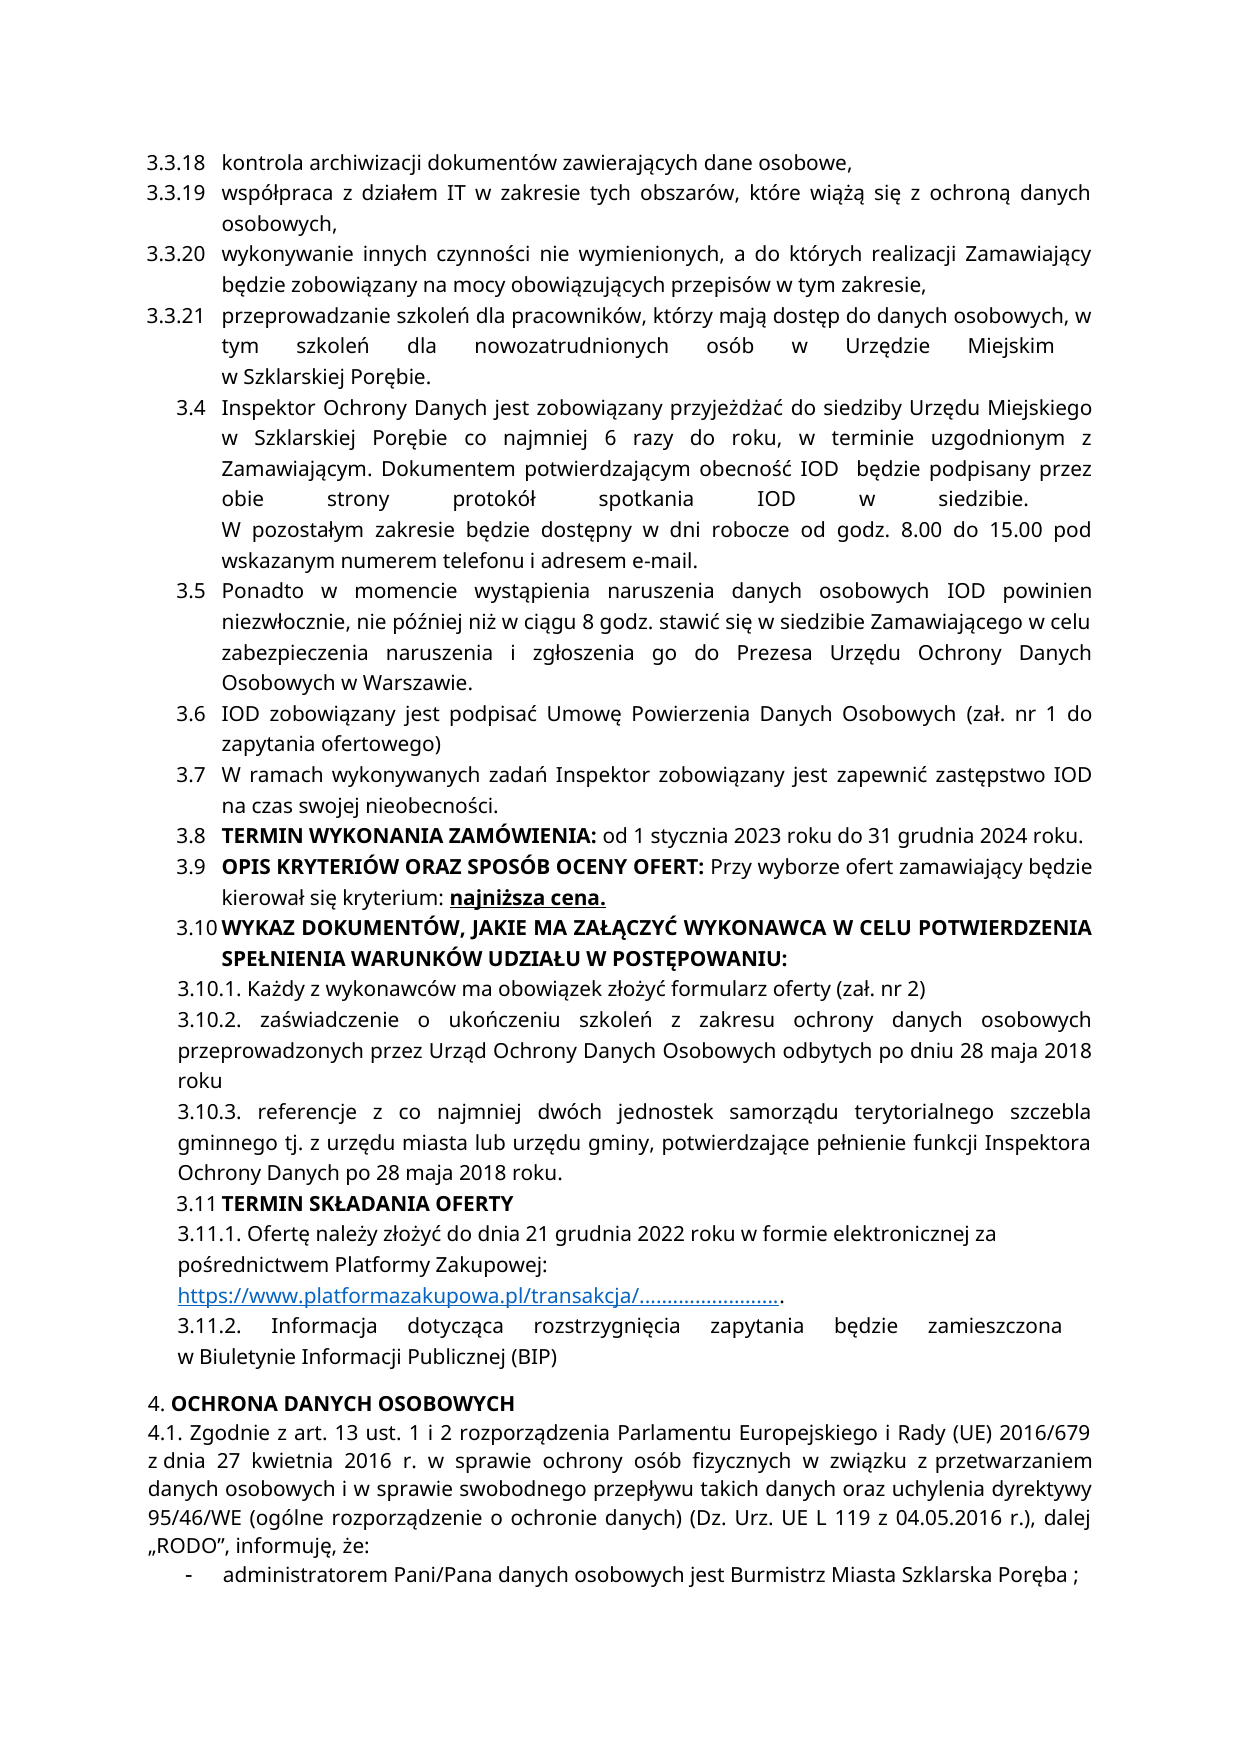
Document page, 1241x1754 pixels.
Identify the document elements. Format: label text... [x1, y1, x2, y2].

list TERMIN WYKONANIA ZAMÓWIENIA: od 1 stycznia 2023 roku do 31 grudnia 2024 roku. [176, 821, 1093, 850]
list 3.11.1. Ofertę należy złożyć do dnia 21 grudnia 2022 roku w formie elektronicznej za pośrednictwem Platformy Zakupowej: https://www.platformazakupowa.pl/transakcja/.......................... [177, 1219, 1093, 1309]
list 3.10.1. Każdy z wykonawców ma obowiązek złożyć formularz oferty (zał. nr 2) [177, 974, 1093, 1003]
list Inspektor Ochrony Danych jest zobowiązany przyjeżdżać do siedziby Urzędu Miejskiego w Szklarskiej Porębie co najmniej 6 razy do roku, w terminie uzgodnionym z Zamawiającym. Dokumentem potwierdzającym obecność IOD będzie podpisany przez obie strony protokół spotkania IOD w siedzibie. W pozostałym zakresie będzie dostępny w dni robocze od godz. 8.00 do 15.00 pod wskazanym numerem telefonu i adresem e-mail. [176, 393, 1093, 574]
list współpraca z działem IT w zakresie tych obszarów, które wiążą się z ochroną danych osobowych, [146, 178, 1093, 237]
text 4.1. Zgodnie z art. 13 ust. 1 i 2 rozporządzenia Parlamentu Europejskiego i Rady (UE) 2016/679 z dnia 27 kwietnia 2016 r. w sprawie ochrony osób fizycznych w związku z przetwarzaniem danych osobowych i w sprawie swobodnego przepływu takich danych oraz uchylenia dyrektywy 95/46/WE (ogólne rozporządzenie o ochronie danych) (Dz. Urz. UE L 119 z 04.05.2016 r.), dalej „RODO”, informuję, że: [148, 1418, 1093, 1560]
list TERMIN SKŁADANIA OFERTY [176, 1189, 1093, 1217]
list przeprowadzanie szkoleń dla pracowników, którzy mają dostęp do danych osobowych, w tym szkoleń dla nowozatrudnionych osób w Urzędzie Miejskim w Szklarskiej Porębie. [146, 301, 1093, 390]
text 4. OCHRONA DANYCH OSOBOWYCH [148, 1389, 1093, 1418]
list W ramach wykonywanych zadań Inspektor zobowiązany jest zapewnić zastępstwo IOD na czas swojej nieobecności. [176, 760, 1093, 819]
list kontrola archiwizacji dokumentów zawierających dane osobowe, [146, 148, 1093, 176]
list WYKAZ DOKUMENTÓW, JAKIE MA ZAŁĄCZYĆ WYKONAWCA W CELU POTWIERDZENIA SPEŁNIENIA WARUNKÓW UDZIAŁU W POSTĘPOWANIU: [176, 913, 1093, 972]
list administratorem Pani/Pana danych osobowych jest Burmistrz Miasta Szklarska Poręba ; [185, 1560, 1093, 1588]
list IOD zobowiązany jest podpisać Umowę Powierzenia Danych Osobowych (zał. nr 1 do zapytania ofertowego) [176, 699, 1093, 758]
list 3.11.2. Informacja dotycząca rozstrzygnięcia zapytania będzie zamieszczona w Biuletynie Informacji Publicznej (BIP) [177, 1311, 1093, 1370]
list OPIS KRYTERIÓW ORAZ SPOSÓB OCENY OFERT: Przy wyborze ofert zamawiający będzie kierował się kryterium: najniższa cena. [176, 852, 1093, 911]
list 3.10.3. referencje z co najmniej dwóch jednostek samorządu terytorialnego szczebla gminnego tj. z urzędu miasta lub urzędu gminy, potwierdzające pełnienie funkcji Inspektora Ochrony Danych po 28 maja 2018 roku. [177, 1097, 1093, 1187]
list 3.10.2. zaświadczenie o ukończeniu szkoleń z zakresu ochrony danych osobowych przeprowadzonych przez Urząd Ochrony Danych Osobowych odbytych po dniu 28 maja 2018 roku [177, 1005, 1093, 1095]
list Ponadto w momencie wystąpienia naruszenia danych osobowych IOD powinien niezwłocznie, nie później niż w ciągu 8 godz. stawić się w siedzibie Zamawiającego w celu zabezpieczenia naruszenia i zgłoszenia go do Prezesa Urzędu Ochrony Danych Osobowych w Warszawie. [176, 576, 1093, 697]
list wykonywanie innych czynności nie wymienionych, a do których realizacji Zamawiający będzie zobowiązany na mocy obowiązujących przepisów w tym zakresie, [146, 239, 1093, 298]
